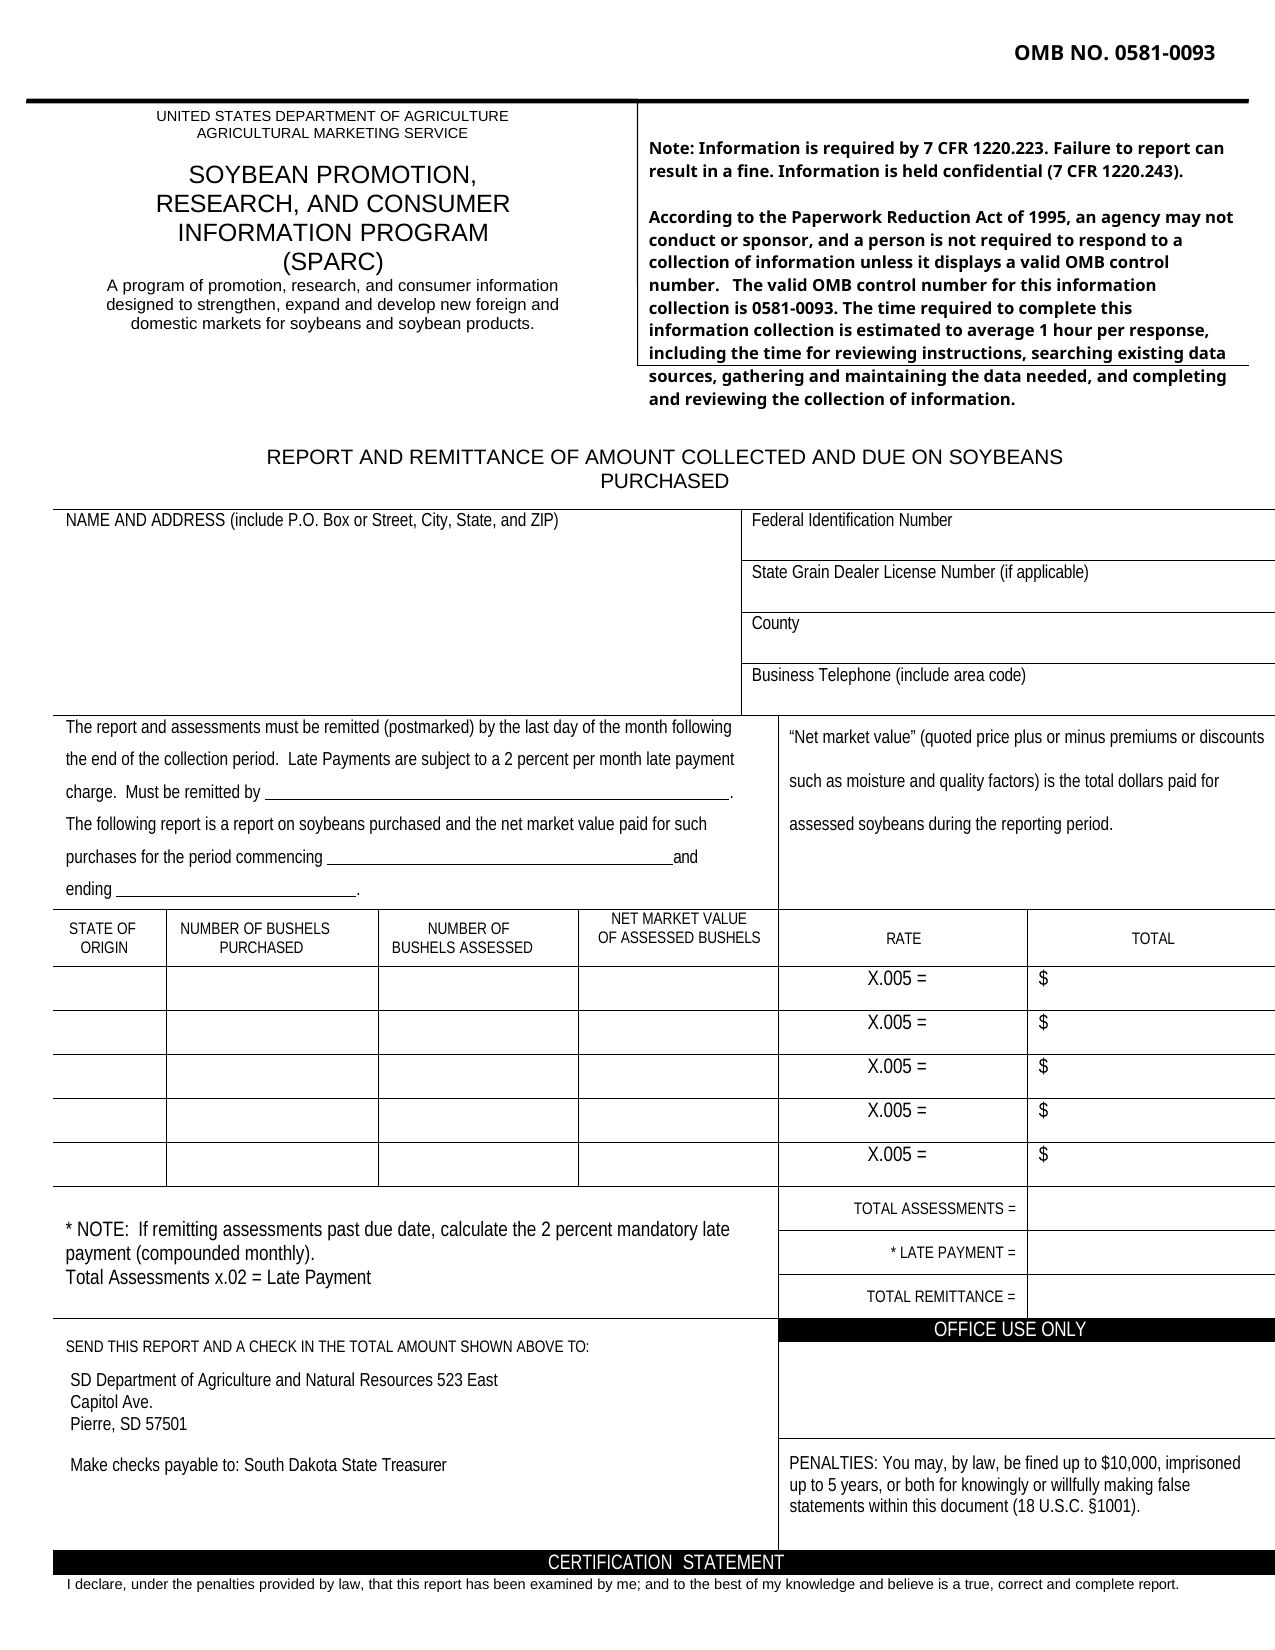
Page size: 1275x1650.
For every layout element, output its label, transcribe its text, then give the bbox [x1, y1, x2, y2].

table_cell [167, 1143, 378, 1186]
table_cell [579, 967, 778, 1010]
table_cell CERTIFICATION STATEMENT [53, 1551, 1275, 1575]
table_cell STATE OF ORIGIN [53, 910, 166, 966]
table_cell PENALTIES: You may, by law, be fined up to $10,000, imprisoned up to 5 years, or both for knowingly or willfully making false statements within this document (18 U.S.C. §1001). [779, 1439, 1275, 1550]
table_cell [379, 1011, 578, 1054]
table_cell $ [1028, 1099, 1275, 1142]
table_cell OFFICE USE ONLY [779, 1319, 1275, 1342]
table_cell NET MARKET VALUE OF ASSESSED BUSHELS [579, 910, 778, 966]
table_cell NUMBER OF BUSHELS PURCHASED [167, 910, 378, 966]
table_cell RATE [779, 910, 1027, 966]
table_cell “Net market value” (quoted price plus or minus premiums or discounts such as moisture and quality factors) is the total dollars paid for assessed soybeans during the reporting period. [779, 716, 1275, 909]
table_cell The report and assessments must be remitted (postmarked) by the last day of the month following the end of the collection period. Late Payments are subject to a 2 percent per month late payment charge. Must be remitted by . The following report is a report on soybeans purchased and the net market value paid for such purchases for the period commencing and ending . [53, 716, 778, 909]
text OMB NO. 0581-0093 [14, 38, 1216, 66]
table_cell [53, 1143, 166, 1186]
table_cell $ [1028, 967, 1275, 1010]
table_cell [1028, 1187, 1275, 1230]
table_cell [53, 1055, 166, 1098]
table_cell X.005 = [779, 967, 1027, 1010]
table_cell [779, 1342, 1275, 1438]
table_cell County [742, 613, 1275, 663]
text I declare, under the penalties provided by law, that this report has been examined by me; and to the best of my knowledge and believe is a true, correct and complete report. [67, 1576, 1275, 1592]
table_cell NUMBER OF BUSHELS ASSESSED [379, 910, 578, 966]
table_cell [379, 1143, 578, 1186]
table_cell $ [1028, 1011, 1275, 1054]
table_cell * NOTE: If remitting assessments past due date, calculate the 2 percent mandatory late payment (compounded monthly). Total Assessments x.02 = Late Payment [53, 1187, 778, 1317]
table_cell $ [1028, 1055, 1275, 1098]
table_cell * LATE PAYMENT = [779, 1231, 1027, 1273]
text UNITED STATES DEPARTMENT OF AGRICULTURE AGRICULTURAL MARKETING SERVICE [155, 108, 509, 141]
table_cell X.005 = [779, 1055, 1027, 1098]
table_cell [167, 967, 378, 1010]
table_cell Business Telephone (include area code) [742, 664, 1275, 714]
table_cell X.005 = [779, 1143, 1027, 1186]
text According to the Paperwork Reduction Act of 1995, an agency may not conduct or sponsor, and a person is not required to respond to a collection of information unless it displays a valid OMB control number. The valid OMB control number for this information collection is 0581-0093. The time required to complete this information collection is estimated to average 1 hour per response, including the time for reviewing instructions, searching existing data sources, gathering and maintaining the data needed, and completing and reviewing the collection of information. [649, 205, 1235, 410]
table_cell TOTAL ASSESSMENTS = [779, 1187, 1027, 1230]
table_header Federal Identification Number [742, 510, 1275, 560]
table_cell [1028, 1275, 1275, 1317]
table_cell [579, 1055, 778, 1098]
table_cell TOTAL [1028, 910, 1275, 966]
table_cell [167, 1011, 378, 1054]
title SOYBEAN PROMOTION, RESEARCH, AND CONSUMER INFORMATION PROGRAM (SPARC) [154, 161, 511, 276]
text A program of promotion, research, and consumer information designed to strengthen, expand and develop new foreign and domestic markets for soybeans and soybean products. [80, 276, 585, 333]
table_cell [53, 967, 166, 1010]
table_cell [579, 1011, 778, 1054]
table_cell [579, 1099, 778, 1142]
table_cell State Grain Dealer License Number (if applicable) [742, 561, 1275, 612]
table_cell [1028, 1231, 1275, 1273]
table_cell TOTAL REMITTANCE = [779, 1275, 1027, 1317]
table_cell [379, 1099, 578, 1142]
table_header NAME AND ADDRESS (include P.O. Box or Street, City, State, and ZIP) [53, 510, 741, 714]
table_cell $ [1028, 1143, 1275, 1186]
table_cell [379, 967, 578, 1010]
text Note: Information is required by 7 CFR 1220.223. Failure to report can result in a fine. Information is held confidential (7 CFR 1220.243). [649, 137, 1232, 182]
table_cell [53, 1099, 166, 1142]
table_cell X.005 = [779, 1099, 1027, 1142]
table_cell [579, 1143, 778, 1186]
text REPORT AND REMITTANCE OF AMOUNT COLLECTED AND DUE ON SOYBEANS PURCHASED [203, 445, 1127, 493]
table_cell [167, 1055, 378, 1098]
table_cell [379, 1055, 578, 1098]
table_cell [167, 1099, 378, 1142]
table_cell [53, 1011, 166, 1054]
table_cell SEND THIS REPORT AND A CHECK IN THE TOTAL AMOUNT SHOWN ABOVE TO: SD Department of Agriculture and Natural Resources 523 East Capitol Ave. Pierre, SD 57501 Make checks payable to: South Dakota State Treasurer [53, 1319, 778, 1550]
table_cell X.005 = [779, 1011, 1027, 1054]
